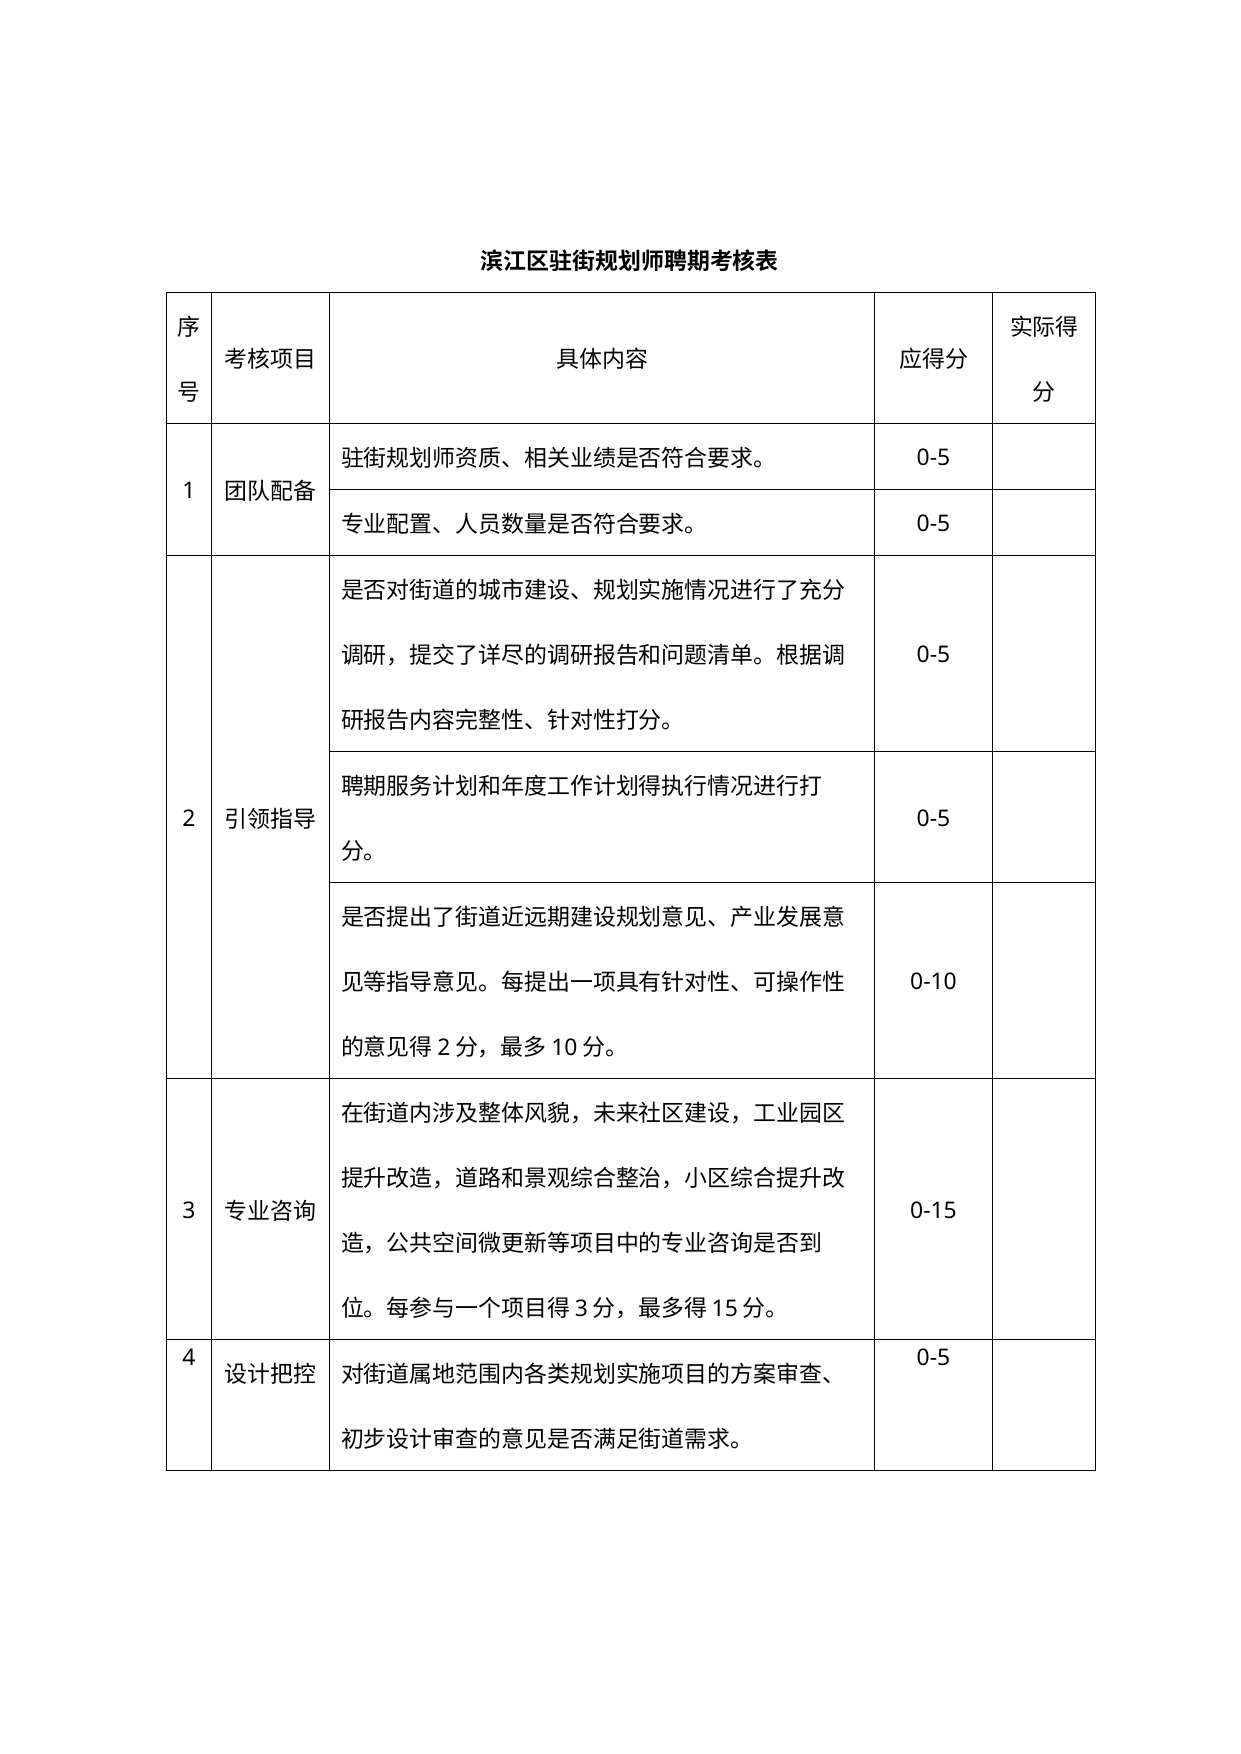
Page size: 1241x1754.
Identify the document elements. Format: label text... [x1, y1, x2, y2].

table_cell 对街道属地范围内各类规划实施项目的方案审查、初步设计审查的意见是否满足街道需求。 [330, 1340, 874, 1470]
table_cell [993, 752, 1095, 882]
table_cell 4 [167, 1340, 211, 1470]
table_header 实际得分 [993, 293, 1095, 423]
table_header 序号 [167, 293, 211, 423]
table_cell 0-5 [875, 490, 992, 555]
table_cell [993, 556, 1095, 751]
table_cell 3 [167, 1079, 211, 1339]
table_cell [993, 1079, 1095, 1339]
table_cell 是否提出了街道近远期建设规划意见、产业发展意见等指导意见。每提出一项具有针对性、可操作性的意见得2分，最多10分。 [330, 883, 874, 1078]
text 滨江区驻街规划师聘期考核表 [165, 227, 1094, 292]
table_cell 0-5 [875, 1340, 992, 1470]
table_cell [993, 1340, 1095, 1470]
table_header 考核项目 [212, 293, 329, 423]
table_cell 专业咨询 [212, 1079, 329, 1339]
table_cell 引领指导 [212, 556, 329, 1078]
table_header 应得分 [875, 293, 992, 423]
table_cell 专业配置、人员数量是否符合要求。 [330, 490, 874, 555]
table_cell 聘期服务计划和年度工作计划得执行情况进行打分。 [330, 752, 874, 882]
table_cell 在街道内涉及整体风貌，未来社区建设，工业园区提升改造，道路和景观综合整治，小区综合提升改造，公共空间微更新等项目中的专业咨询是否到位。每参与一个项目得3分，最多得15分。 [330, 1079, 874, 1339]
table_cell 驻街规划师资质、相关业绩是否符合要求。 [330, 424, 874, 489]
table_header 具体内容 [330, 293, 874, 423]
table_cell 是否对街道的城市建设、规划实施情况进行了充分调研，提交了详尽的调研报告和问题清单。根据调研报告内容完整性、针对性打分。 [330, 556, 874, 751]
table_cell 0-5 [875, 424, 992, 489]
table_cell [993, 490, 1095, 555]
table_cell 0-10 [875, 883, 992, 1078]
table_cell [993, 883, 1095, 1078]
table_cell 2 [167, 556, 211, 1078]
table_cell 1 [167, 424, 211, 555]
table_cell 0-5 [875, 752, 992, 882]
table_cell [993, 424, 1095, 489]
table_cell 设计把控 [212, 1340, 329, 1470]
table_cell 团队配备 [212, 424, 329, 555]
table_cell 0-15 [875, 1079, 992, 1339]
table_cell 0-5 [875, 556, 992, 751]
